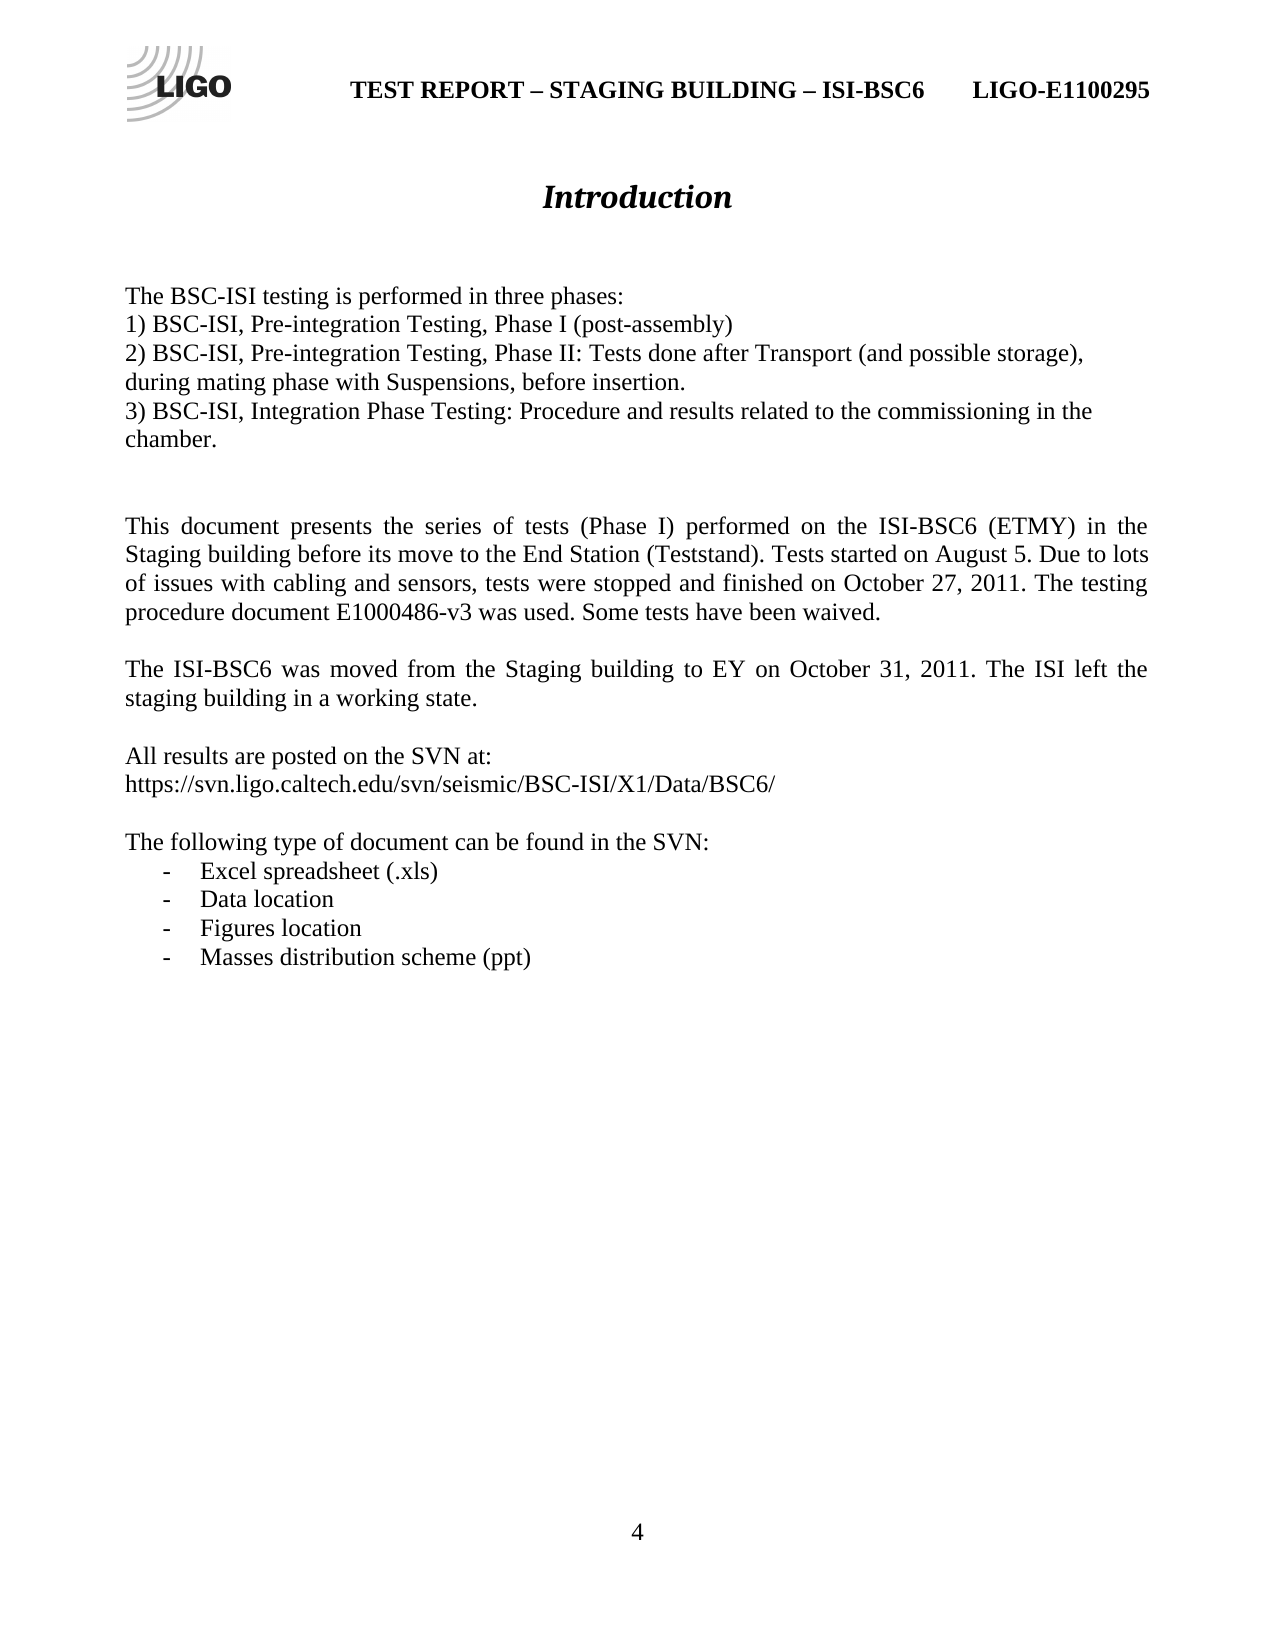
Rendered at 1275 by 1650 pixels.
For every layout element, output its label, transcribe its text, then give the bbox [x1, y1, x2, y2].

list Figures location [162, 913, 1150, 942]
picture [127, 46, 231, 122]
text 1) BSC-ISI, Pre-integration Testing, Phase I (post-assembly) [125, 309, 1150, 338]
text 2) BSC-ISI, Pre-integration Testing, Phase II: Tests done after Transport (and possible storage), during mating phase with Suspensions, before insertion. 3) BSC-ISI, Integration Phase Testing: Procedure and results related to the commissioning in the chamber. [125, 338, 1150, 453]
text This document presents the series of tests (Phase I) performed on the ISI-BSC6 (ETMY) in the Staging building before its move to the End Station (Teststand). Tests started on August 5. Due to lots of issues with cabling and sensors, tests were stopped and finished on October 27, 2011. The testing procedure document E1000486-v3 was used. Some tests have been waived. [125, 511, 1150, 626]
text The BSC-ISI testing is performed in three phases: [125, 281, 1150, 309]
text https://svn.ligo.caltech.edu/svn/seismic/BSC-ISI/X1/Data/BSC6/ [125, 769, 1150, 798]
list Excel spreadsheet (.xls) [162, 856, 1150, 884]
text The ISI-BSC6 was moved from the Staging building to EY on October 31, 2011. The ISI left the staging building in a working state. [125, 654, 1150, 712]
list Masses distribution scheme (ppt) [162, 942, 1150, 971]
list Data location [162, 884, 1150, 913]
title Introduction [125, 179, 1150, 217]
text The following type of document can be found in the SVN: [125, 827, 1150, 856]
text All results are posted on the SVN at: [125, 741, 1150, 769]
